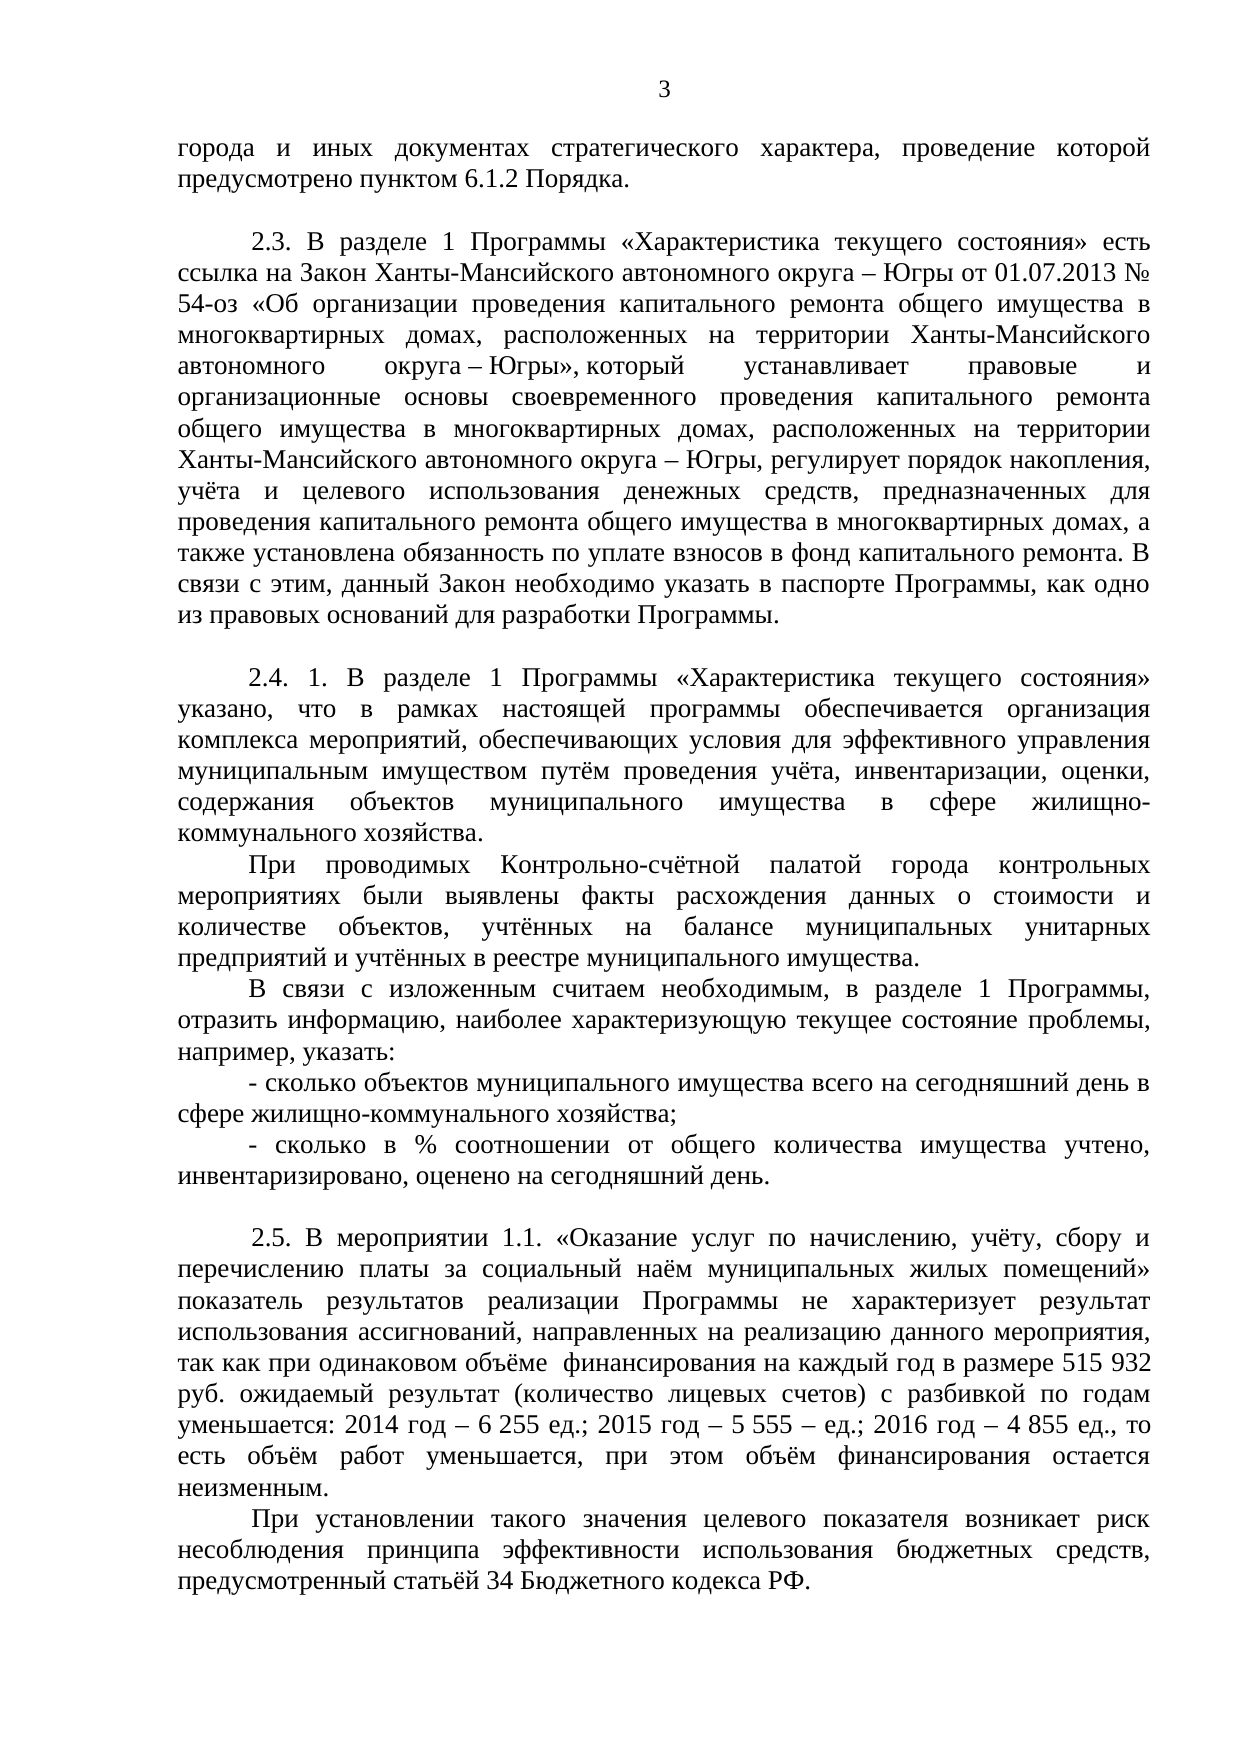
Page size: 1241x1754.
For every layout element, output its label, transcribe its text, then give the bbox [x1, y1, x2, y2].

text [177, 131, 1152, 194]
text В связи с изложенным считаем необходимым, в разделе 1 Программы, отразить информацию, наиболее характеризующую текущее состояние проблемы, например, указать: [177, 972, 1152, 1066]
text 2.4. 1. В разделе 1 Программы «Характеристика текущего состояния» указано, что в рамках настоящей программы обеспечивается организация комплекса мероприятий, обеспечивающих условия для эффективного управления муниципальным имуществом путём проведения учёта, инвентаризации, оценки, содержания объектов муниципального имущества в сфере жилищно-коммунального хозяйства. [177, 661, 1152, 848]
text При установлении такого значения целевого показателя возникает риск несоблюдения принципа эффективности использования бюджетных средств, предусмотренный статьёй 34 Бюджетного кодекса РФ. [177, 1502, 1152, 1595]
text 2.3. В разделе 1 Программы «Характеристика текущего состояния» есть ссылка на Закон Ханты-Мансийского автономного округа – Югры от 01.07.2013 № 54-оз «Об организации проведения капитального ремонта общего имущества в многоквартирных домах, расположенных на территории Ханты-Мансийского автономного округа – Югры», который устанавливает правовые и организационные основы своевременного проведения капитального ремонта общего имущества в многоквартирных домах, расположенных на территории Ханты-Мансийского автономного округа – Югры, регулирует порядок накопления, учёта и целевого использования денежных средств, предназначенных для проведения капитального ремонта общего имущества в многоквартирных домах, а также установлена обязанность по уплате взносов в фонд капитального ремонта. В связи с этим, данный Закон необходимо указать в паспорте Программы, как одно из правовых оснований для разработки Программы. [177, 225, 1152, 630]
text - сколько в % соотношении от общего количества имущества учтено, инвентаризировано, оценено на сегодняшний день. [177, 1128, 1152, 1190]
text 2.5. В мероприятии 1.1. «Оказание услуг по начислению, учёту, сбору и перечислению платы за социальный наём муниципальных жилых помещений» показатель результатов реализации Программы не характеризует результат использования ассигнований, направленных на реализацию данного мероприятия, так как при одинаковом объёме финансирования на каждый год в размере 515 932 руб. ожидаемый результат (количество лицевых счетов) с разбивкой по годам уменьшается: 2014 год – 6 255 ед.; 2015 год – 5 555 – ед.; 2016 год – 4 855 ед., то есть объём работ уменьшается, при этом объём финансирования остается неизменным. [177, 1221, 1152, 1502]
text - сколько объектов муниципального имущества всего на сегодняшний день в сфере жилищно-коммунального хозяйства; [177, 1066, 1152, 1128]
text При проводимых Контрольно-счётной палатой города контрольных мероприятиях были выявлены факты расхождения данных о стоимости и количестве объектов, учтённых на балансе муниципальных унитарных предприятий и учтённых в реестре муниципального имущества. [177, 848, 1152, 972]
